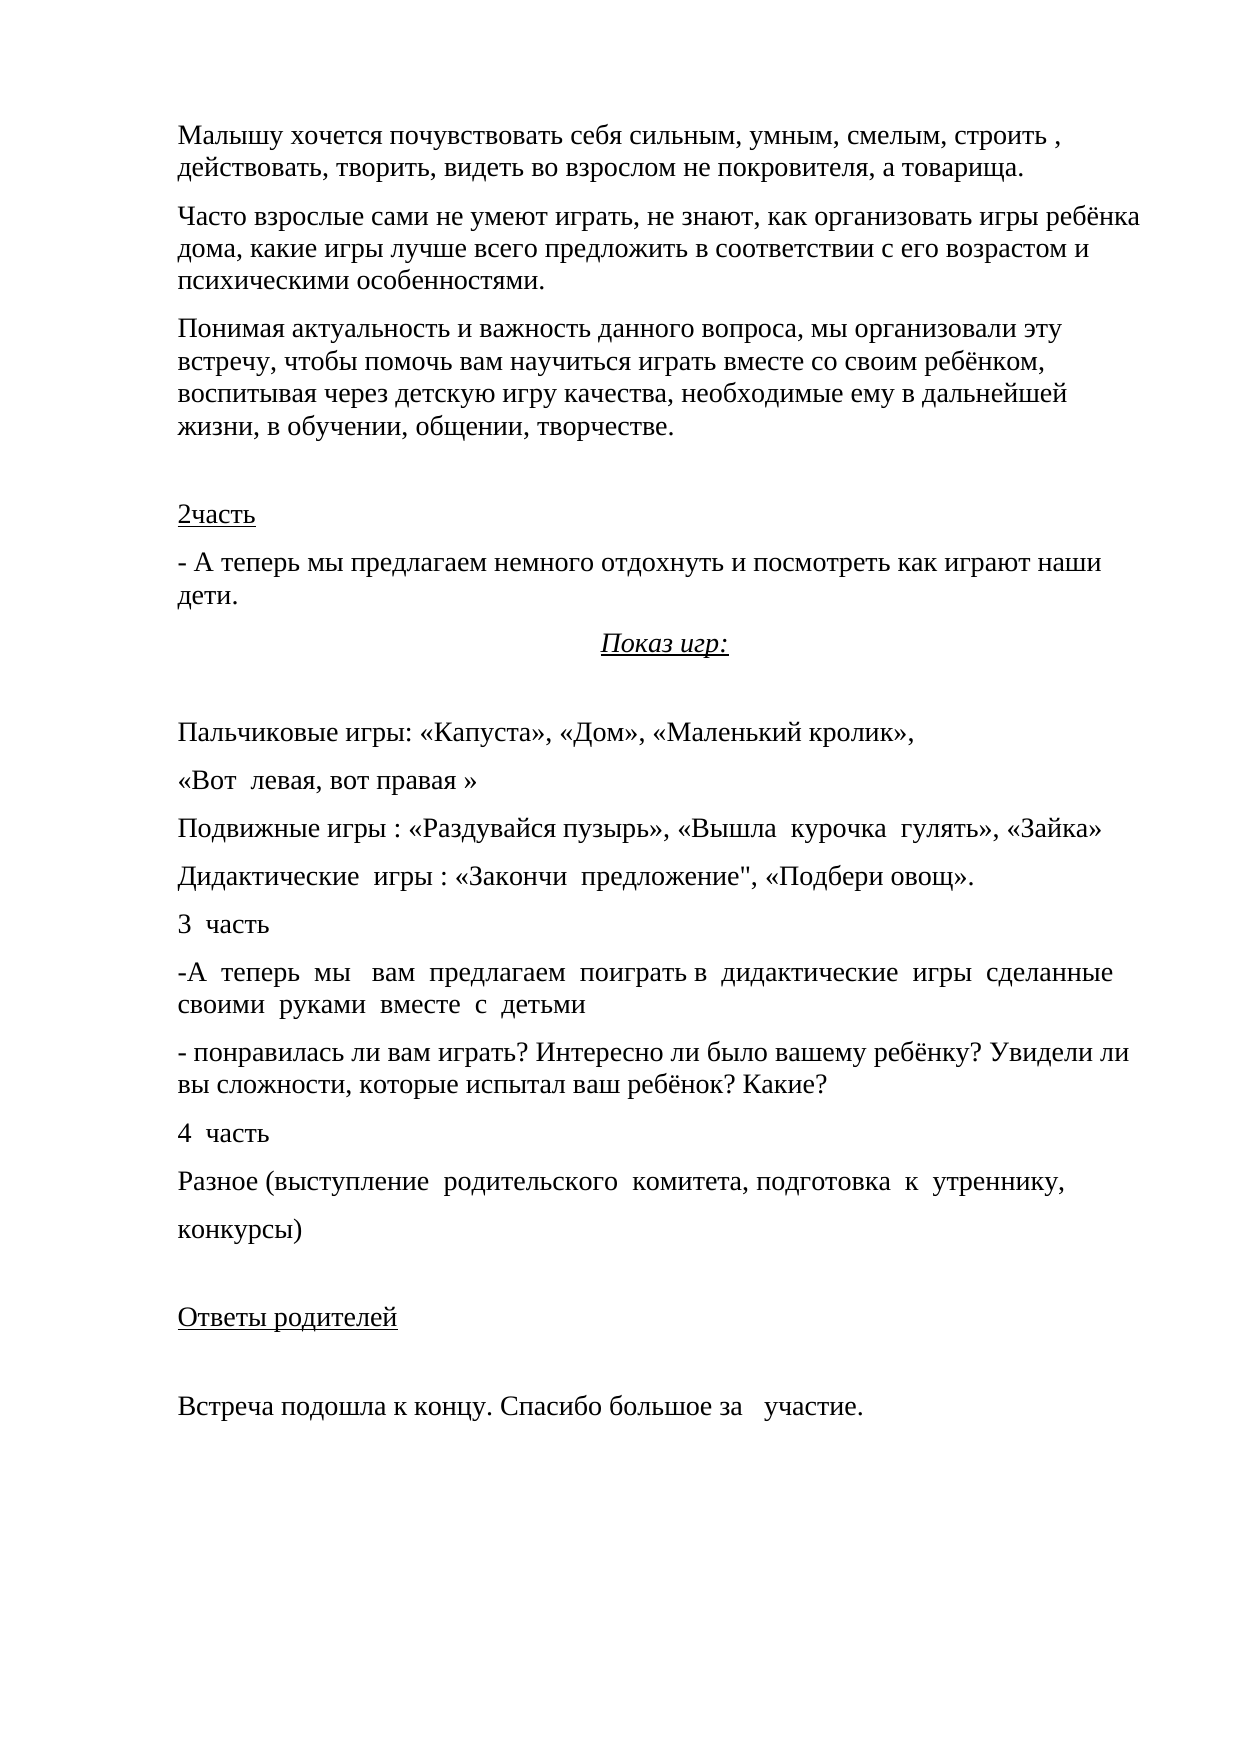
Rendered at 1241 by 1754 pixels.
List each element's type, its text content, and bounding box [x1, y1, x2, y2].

text Часто взрослые сами не умеют играть, не знают, как организовать игры ребёнка дома, какие игры лучше всего предложить в соответствии с его возрастом и психическими особенностями. [177, 198, 1152, 296]
text Встреча подошла к концу. Спасибо большое за участие. [177, 1389, 1152, 1422]
text Подвижные игры : «Раздувайся пузырь», «Вышла курочка гулять», «Зайка» [177, 811, 1152, 843]
text - А теперь мы предлагаем немного отдохнуть и посмотреть как играют наши дети. [177, 545, 1152, 610]
text Пальчиковые игры: «Капуста», «Дом», «Маленький кролик», [177, 715, 1152, 747]
text Показ игр: [177, 626, 1152, 658]
text 4 часть [177, 1116, 1152, 1148]
text «Вот левая, вот правая » [177, 763, 1152, 795]
text Дидактические игры : «Закончи предложение", «Подбери овощ». [177, 859, 1152, 891]
text Разное (выступление родительского комитета, подготовка к утреннику, [177, 1164, 1152, 1196]
text Ответы родителей [177, 1301, 1152, 1333]
text -А теперь мы вам предлагаем поиграть в дидактические игры сделанные своими руками вместе с детьми [177, 955, 1152, 1019]
text конкурсы) [177, 1212, 1152, 1244]
text 3 часть [177, 907, 1152, 939]
text - понравилась ли вам играть? Интересно ли было вашему ребёнку? Увидели ли вы сложности, которые испытал ваш ребёнок? Какие? [177, 1035, 1152, 1100]
text 2часть [177, 497, 1152, 530]
text Малышу хочется почувствовать себя сильным, умным, смелым, строить , действовать, творить, видеть во взрослом не покровителя, а товарища. [177, 118, 1152, 183]
text Понимая актуальность и важность данного вопроса, мы организовали эту встречу, чтобы помочь вам научиться играть вместе со своим ребёнком, воспитывая через детскую игру качества, необходимые ему в дальнейшей жизни, в обучении, общении, творчестве. [177, 311, 1152, 441]
